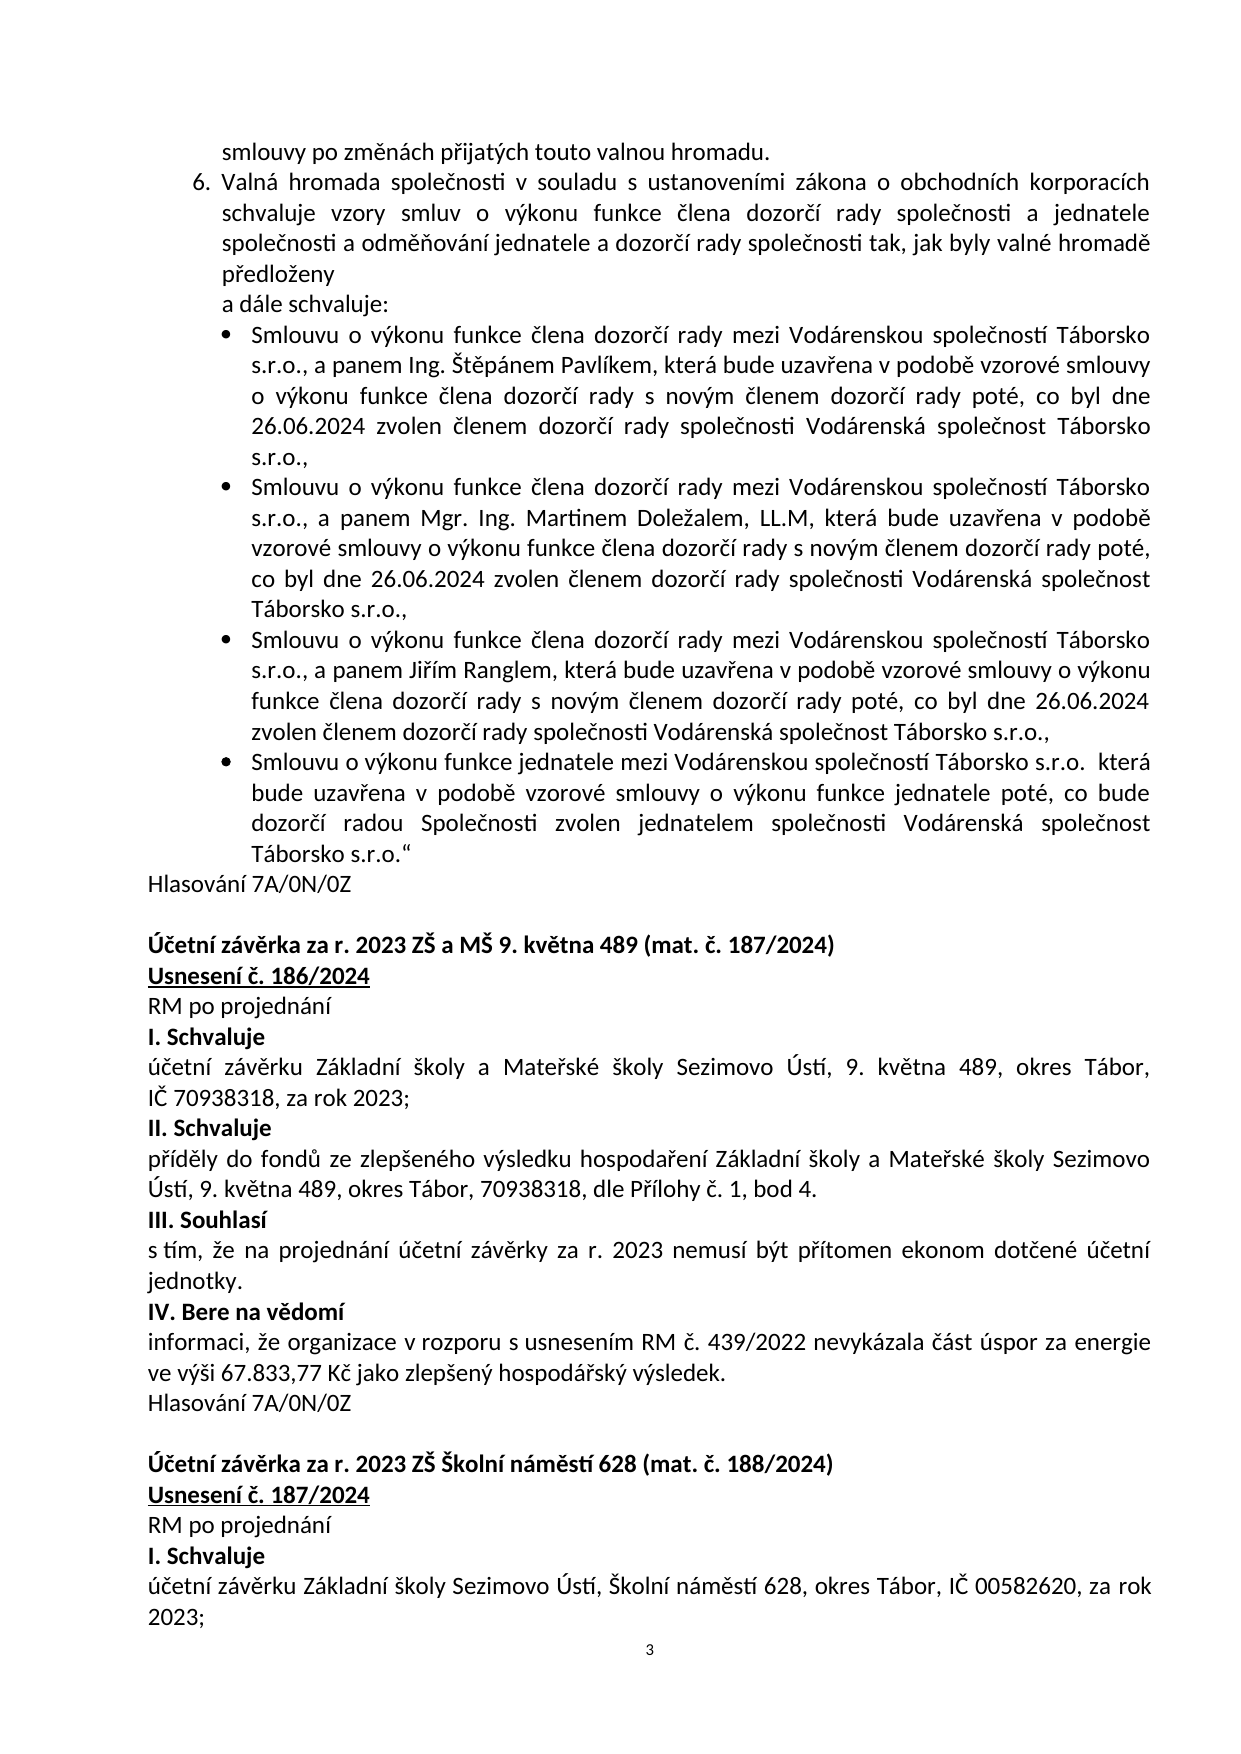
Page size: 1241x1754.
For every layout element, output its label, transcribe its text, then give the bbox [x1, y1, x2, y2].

text účetní závěrku Základní školy a Mateřské školy Sezimovo Ústí, 9. května 489, okres Tábor, IČ 70938318, za rok 2023; [148, 1051, 1152, 1112]
text RM po projednání [148, 990, 1152, 1021]
text 6. Valná hromada společnosti v souladu s ustanoveními zákona o obchodních korporacích schvaluje vzory smluv o výkonu funkce člena dozorčí rady společnosti a jednatele společnosti a odměňování jednatele a dozorčí rady společnosti tak, jak byly valné hromadě předloženy a dále schvaluje: [192, 166, 1152, 319]
list Smlouvu o výkonu funkce člena dozorčí rady mezi Vodárenskou společností Táborsko s.r.o., a panem Ing. Štěpánem Pavlíkem, která bude uzavřena v podobě vzorové smlouvy o výkonu funkce člena dozorčí rady s novým členem dozorčí rady poté, co byl dne 26.06.2024 zvolen členem dozorčí rady společnosti Vodárenská společnost Táborsko s.r.o., [222, 319, 1152, 472]
list Smlouvu o výkonu funkce jednatele mezi Vodárenskou společností Táborsko s.r.o. která bude uzavřena v podobě vzorové smlouvy o výkonu funkce jednatele poté, co bude dozorčí radou Společnosti zvolen jednatelem společnosti Vodárenská společnost Táborsko s.r.o.“ [222, 746, 1152, 868]
text Usnesení č. 187/2024 [148, 1479, 1152, 1509]
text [192, 136, 1152, 166]
text Hlasování 7A/0N/0Z [148, 1387, 1152, 1418]
text Účetní závěrka za r. 2023 ZŠ Školní náměstí 628 (mat. č. 188/2024) [148, 1448, 1152, 1479]
text účetní závěrku Základní školy Sezimovo Ústí, Školní náměstí 628, okres Tábor, IČ 00582620, za rok 2023; [148, 1570, 1152, 1631]
list Smlouvu o výkonu funkce člena dozorčí rady mezi Vodárenskou společností Táborsko s.r.o., a panem Mgr. Ing. Martinem Doležalem, LL.M, která bude uzavřena v podobě vzorové smlouvy o výkonu funkce člena dozorčí rady s novým členem dozorčí rady poté, co byl dne 26.06.2024 zvolen členem dozorčí rady společnosti Vodárenská společnost Táborsko s.r.o., [222, 472, 1152, 624]
text s tím, že na projednání účetní závěrky za r. 2023 nemusí být přítomen ekonom dotčené účetní jednotky. [148, 1234, 1152, 1296]
list Smlouvu o výkonu funkce člena dozorčí rady mezi Vodárenskou společností Táborsko s.r.o., a panem Jiřím Ranglem, která bude uzavřena v podobě vzorové smlouvy o výkonu funkce člena dozorčí rady s novým členem dozorčí rady poté, co byl dne 26.06.2024 zvolen členem dozorčí rady společnosti Vodárenská společnost Táborsko s.r.o., [222, 624, 1152, 746]
text příděly do fondů ze zlepšeného výsledku hospodaření Základní školy a Mateřské školy Sezimovo Ústí, 9. května 489, okres Tábor, 70938318, dle Přílohy č. 1, bod 4. [148, 1143, 1152, 1204]
title IV. Bere na vědomí [148, 1296, 1152, 1326]
text Hlasování 7A/0N/0Z [148, 868, 1152, 899]
text I. Schvaluje [148, 1540, 1152, 1570]
text Účetní závěrka za r. 2023 ZŠ a MŠ 9. května 489 (mat. č. 187/2024) [148, 929, 1152, 960]
title informaci, že organizace v rozporu s usnesením RM č. 439/2022 nevykázala část úspor za energie ve výši 67.833,77 Kč jako zlepšený hospodářský výsledek. [148, 1326, 1152, 1387]
text Usnesení č. 186/2024 [148, 960, 1152, 990]
text I. Schvaluje [148, 1021, 1152, 1051]
text II. Schvaluje [148, 1112, 1152, 1143]
text RM po projednání [148, 1509, 1152, 1540]
text III. Souhlasí [148, 1204, 1152, 1234]
